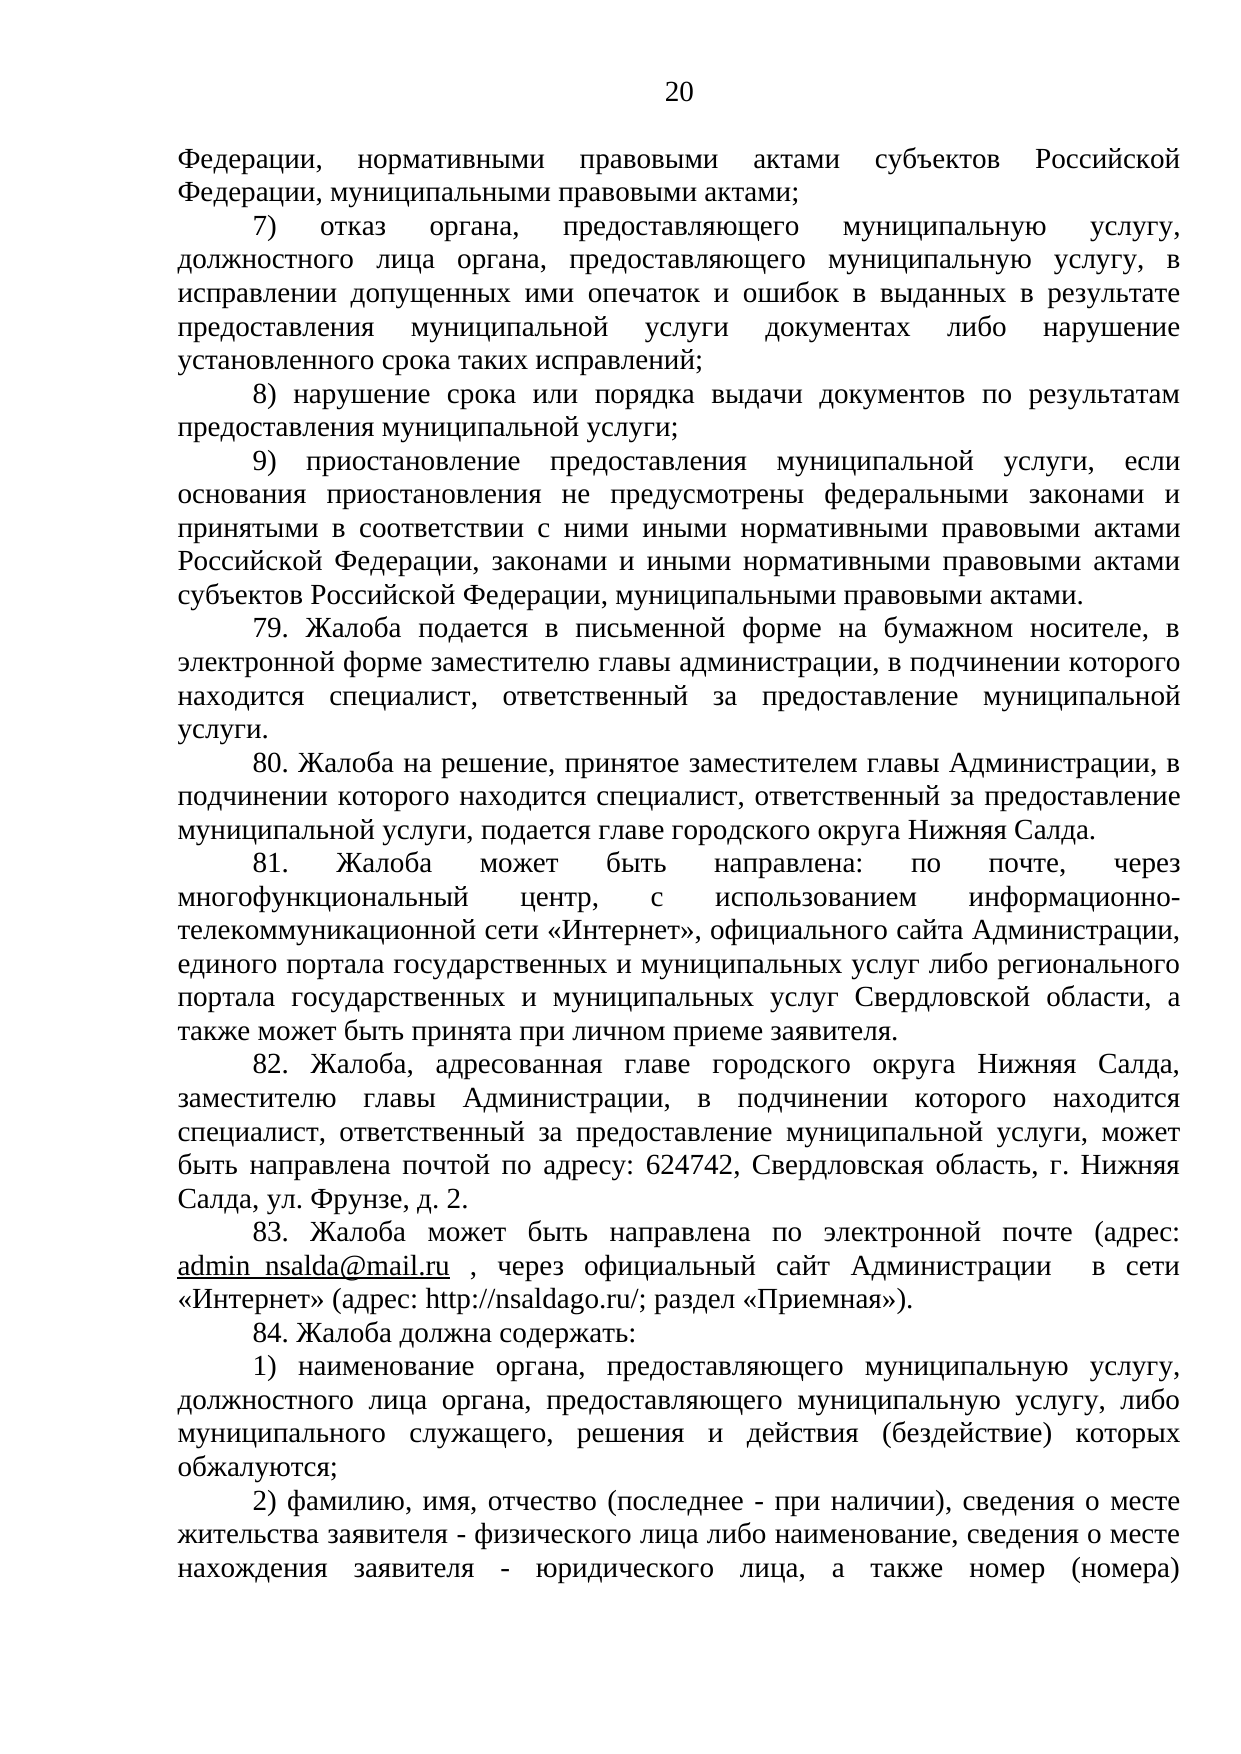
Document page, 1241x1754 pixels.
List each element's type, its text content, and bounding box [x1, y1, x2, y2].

text 1) наименование органа, предоставляющего муниципальную услугу, должностного лица органа, предоставляющего муниципальную услугу, либо муниципального служащего, решения и действия (бездействие) которых обжалуются; [177, 1348, 1181, 1483]
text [177, 1483, 1181, 1583]
text 81. Жалоба может быть направлена: по почте, через многофункциональный центр, с использованием информационно-телекоммуникационной сети «Интернет», официального сайта Администрации, единого портала государственных и муниципальных услуг либо регионального портала государственных и муниципальных услуг Свердловской области, а также может быть принята при личном приеме заявителя. [177, 845, 1181, 1047]
text 8) нарушение срока или порядка выдачи документов по результатам предоставления муниципальной услуги; [177, 376, 1181, 443]
text 79. Жалоба подается в письменной форме на бумажном носителе, в электронной форме заместителю главы администрации, в подчинении которого находится специалист, ответственный за предоставление муниципальной услуги. [177, 611, 1181, 745]
text 82. Жалоба, адресованная главе городского округа Нижняя Салда, заместителю главы Администрации, в подчинении которого находится специалист, ответственный за предоставление муниципальной услуги, может быть направлена почтой по адресу: 624742, Свердловская область, г. Нижняя Салда, ул. Фрунзе, д. 2. [177, 1047, 1181, 1214]
text 84. Жалоба должна содержать: [177, 1315, 1181, 1348]
text 80. Жалоба на решение, принятое заместителем главы Администрации, в подчинении которого находится специалист, ответственный за предоставление муниципальной услуги, подается главе городского округа Нижняя Салда. [177, 745, 1181, 845]
text 7) отказ органа, предоставляющего муниципальную услугу, должностного лица органа, предоставляющего муниципальную услугу, в исправлении допущенных ими опечаток и ошибок в выданных в результате предоставления муниципальной услуги документах либо нарушение установленного срока таких исправлений; [177, 208, 1181, 376]
text 9) приостановление предоставления муниципальной услуги, если основания приостановления не предусмотрены федеральными законами и принятыми в соответствии с ними иными нормативными правовыми актами Российской Федерации, законами и иными нормативными правовыми актами субъектов Российской Федерации, муниципальными правовыми актами. [177, 443, 1181, 611]
text 83. Жалоба может быть направлена по электронной почте (адрес: admin_nsalda@mail.ru , через официальный сайт Администрации в сети «Интернет» (адрес: http://nsaldago.ru/; раздел «Приемная»). [177, 1214, 1181, 1315]
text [177, 141, 1181, 208]
